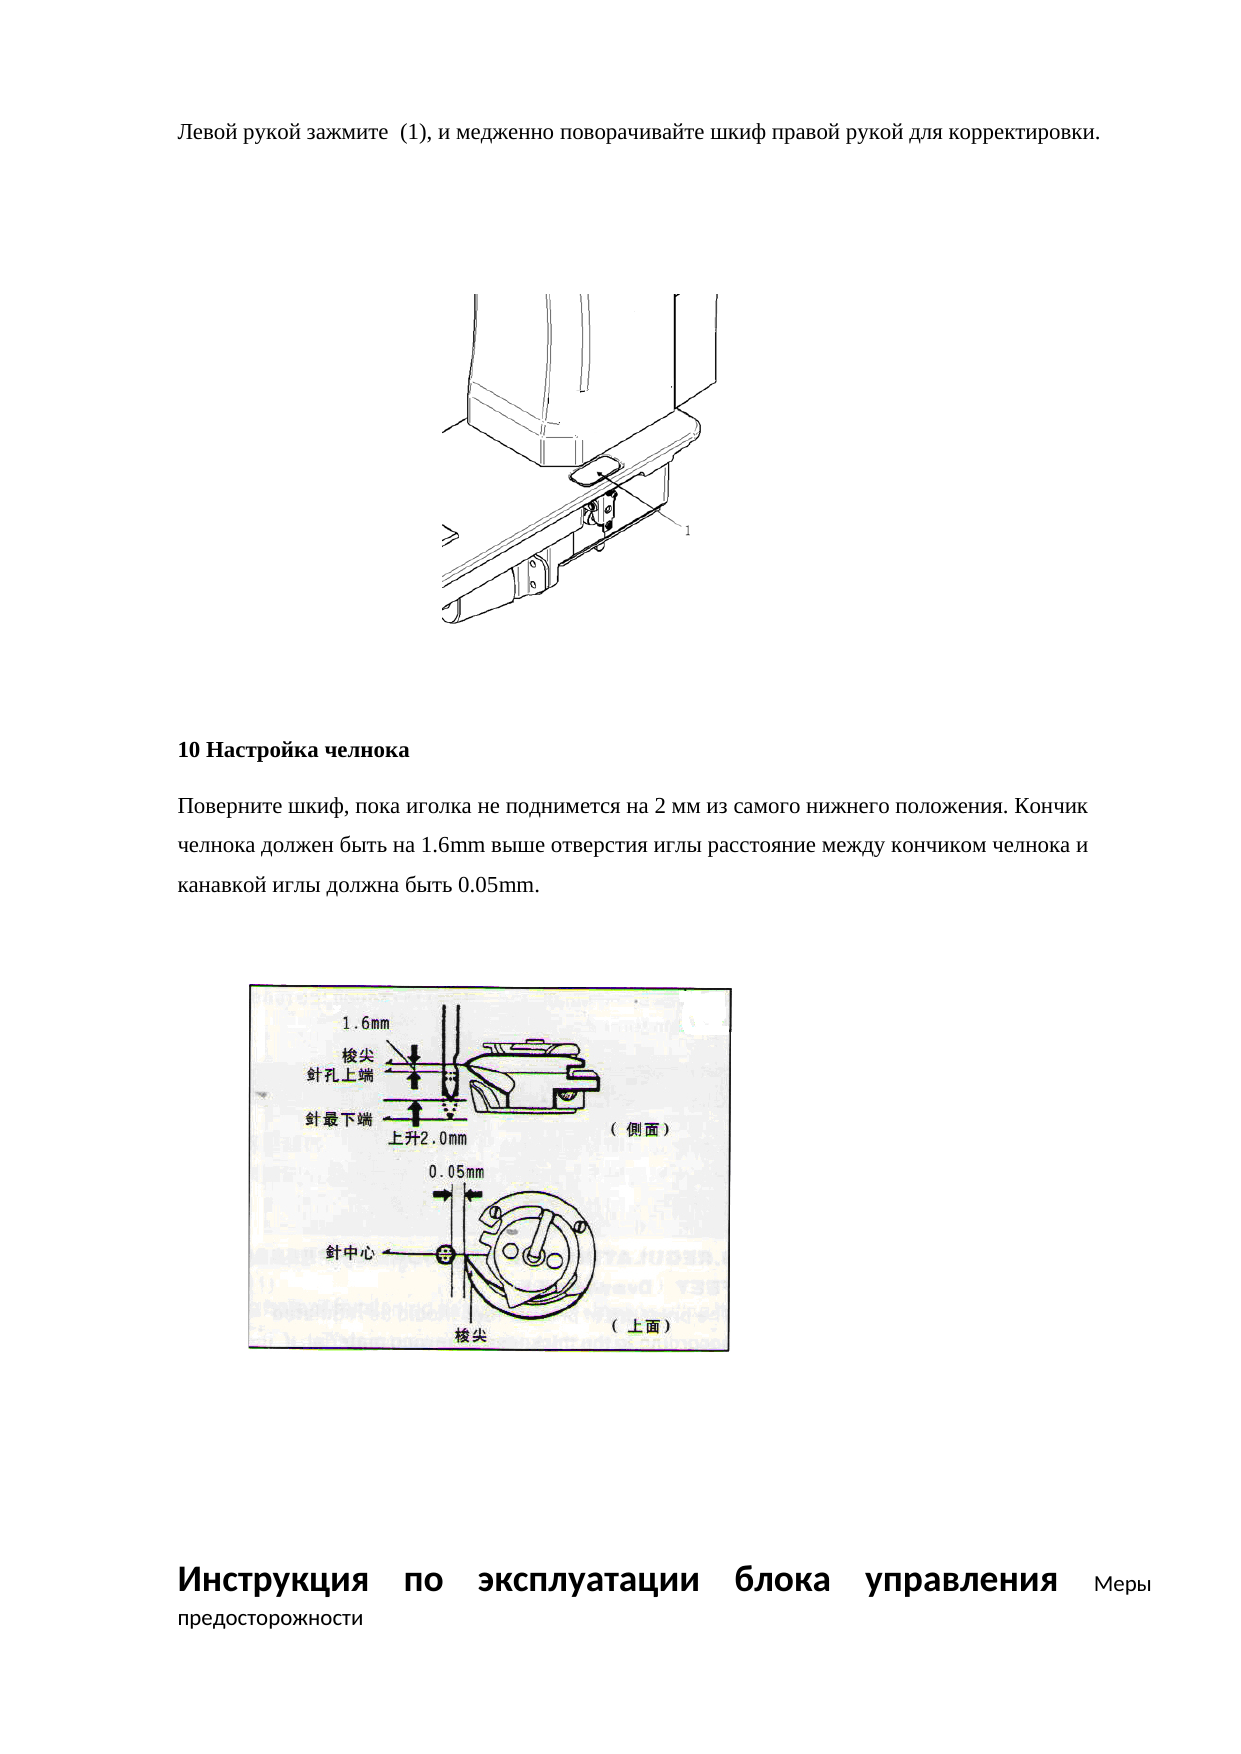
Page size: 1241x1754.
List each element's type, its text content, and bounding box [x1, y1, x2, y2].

picture [397, 243, 744, 630]
text Поверните шкиф, пока иголка не поднимется на 2 мм из самого нижнего положения. Кончик челнока должен быть на 1.6mm выше отверстия иглы расстояние между кончиком челнока и канавкой иглы должна быть 0.05mm. [177, 792, 1152, 897]
text Левой рукой зажмите (1), и медженно поворачивайте шкиф правой рукой для корректировки. [177, 118, 1152, 144]
text 10 Настройка челнока [177, 736, 1152, 762]
text Инструкция по эксплуатации блока управления Меры предосторожности [177, 1554, 1152, 1631]
picture [248, 984, 735, 1353]
